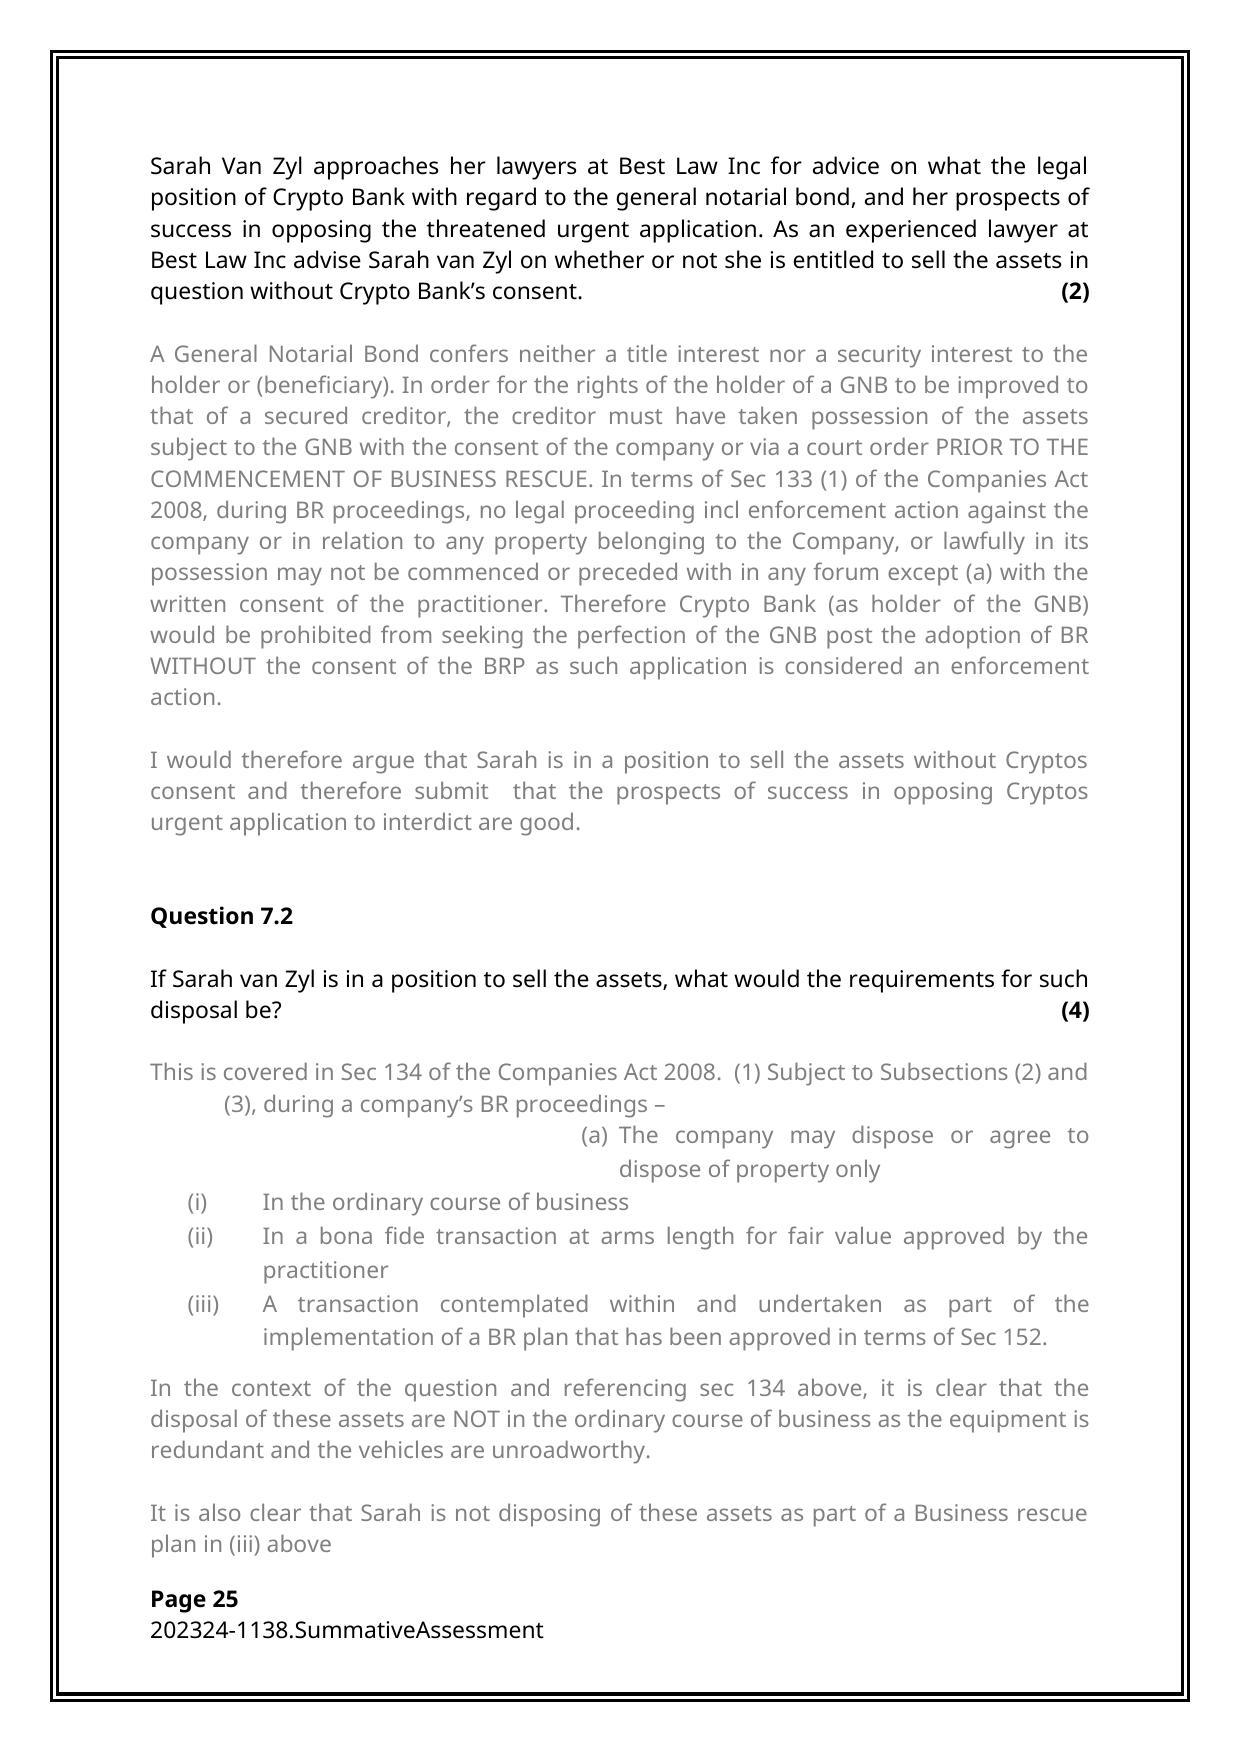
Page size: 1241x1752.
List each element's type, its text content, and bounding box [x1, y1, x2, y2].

list In the ordinary course of business [187, 1186, 1090, 1217]
text I would therefore argue that Sarah is in a position to sell the assets without Cryptos consent and therefore submit that the prospects of success in opposing Cryptos urgent application to interdict are good. [150, 744, 1090, 837]
list In a bona fide transaction at arms length for fair value approved by the practitioner [187, 1220, 1090, 1285]
list A transaction contemplated within and undertaken as part of the implementation of a BR plan that has been approved in terms of Sec 152. [187, 1287, 1090, 1352]
text In the context of the question and referencing sec 134 above, it is clear that the disposal of these assets are NOT in the ordinary course of business as the equipment is redundant and the vehicles are unroadworthy. [150, 1372, 1090, 1465]
text It is also clear that Sarah is not disposing of these assets as part of a Business rescue plan in (iii) above [150, 1497, 1090, 1559]
text Sarah Van Zyl approaches her lawyers at Best Law Inc for advice on what the legal position of Crypto Bank with regard to the general notarial bond, and her prospects of success in opposing the threatened urgent application. As an experienced lawyer at Best Law Inc advise Sarah van Zyl on whether or not she is entitled to sell the assets in question without Crypto Bank’s consent. (2) [150, 150, 1090, 306]
text A General Notarial Bond confers neither a title interest nor a security interest to the holder or (beneficiary). In order for the rights of the holder of a GNB to be improved to that of a secured creditor, the creditor must have taken possession of the assets subject to the GNB with the consent of the company or via a court order PRIOR TO THE COMMENCEMENT OF BUSINESS RESCUE. In terms of Sec 133 (1) of the Companies Act 2008, during BR proceedings, no legal proceeding incl enforcement action against the company or in relation to any property belonging to the Company, or lawfully in its possession may not be commenced or preceded with in any forum except (a) with the written consent of the practitioner. Therefore Crypto Bank (as holder of the GNB) would be prohibited from seeking the perfection of the GNB post the adoption of BR WITHOUT the consent of the BRP as such application is considered an enforcement action. [150, 337, 1090, 712]
text Question 7.2 [150, 900, 1090, 931]
list The company may dispose or agree to dispose of property only [581, 1119, 1090, 1184]
text This is covered in Sec 134 of the Companies Act 2008. (1) Subject to Subsections (2) and (3), during a company’s BR proceedings – [150, 1056, 1090, 1119]
text If Sarah van Zyl is in a position to sell the assets, what would the requirements for such disposal be? (4) [150, 962, 1090, 1025]
